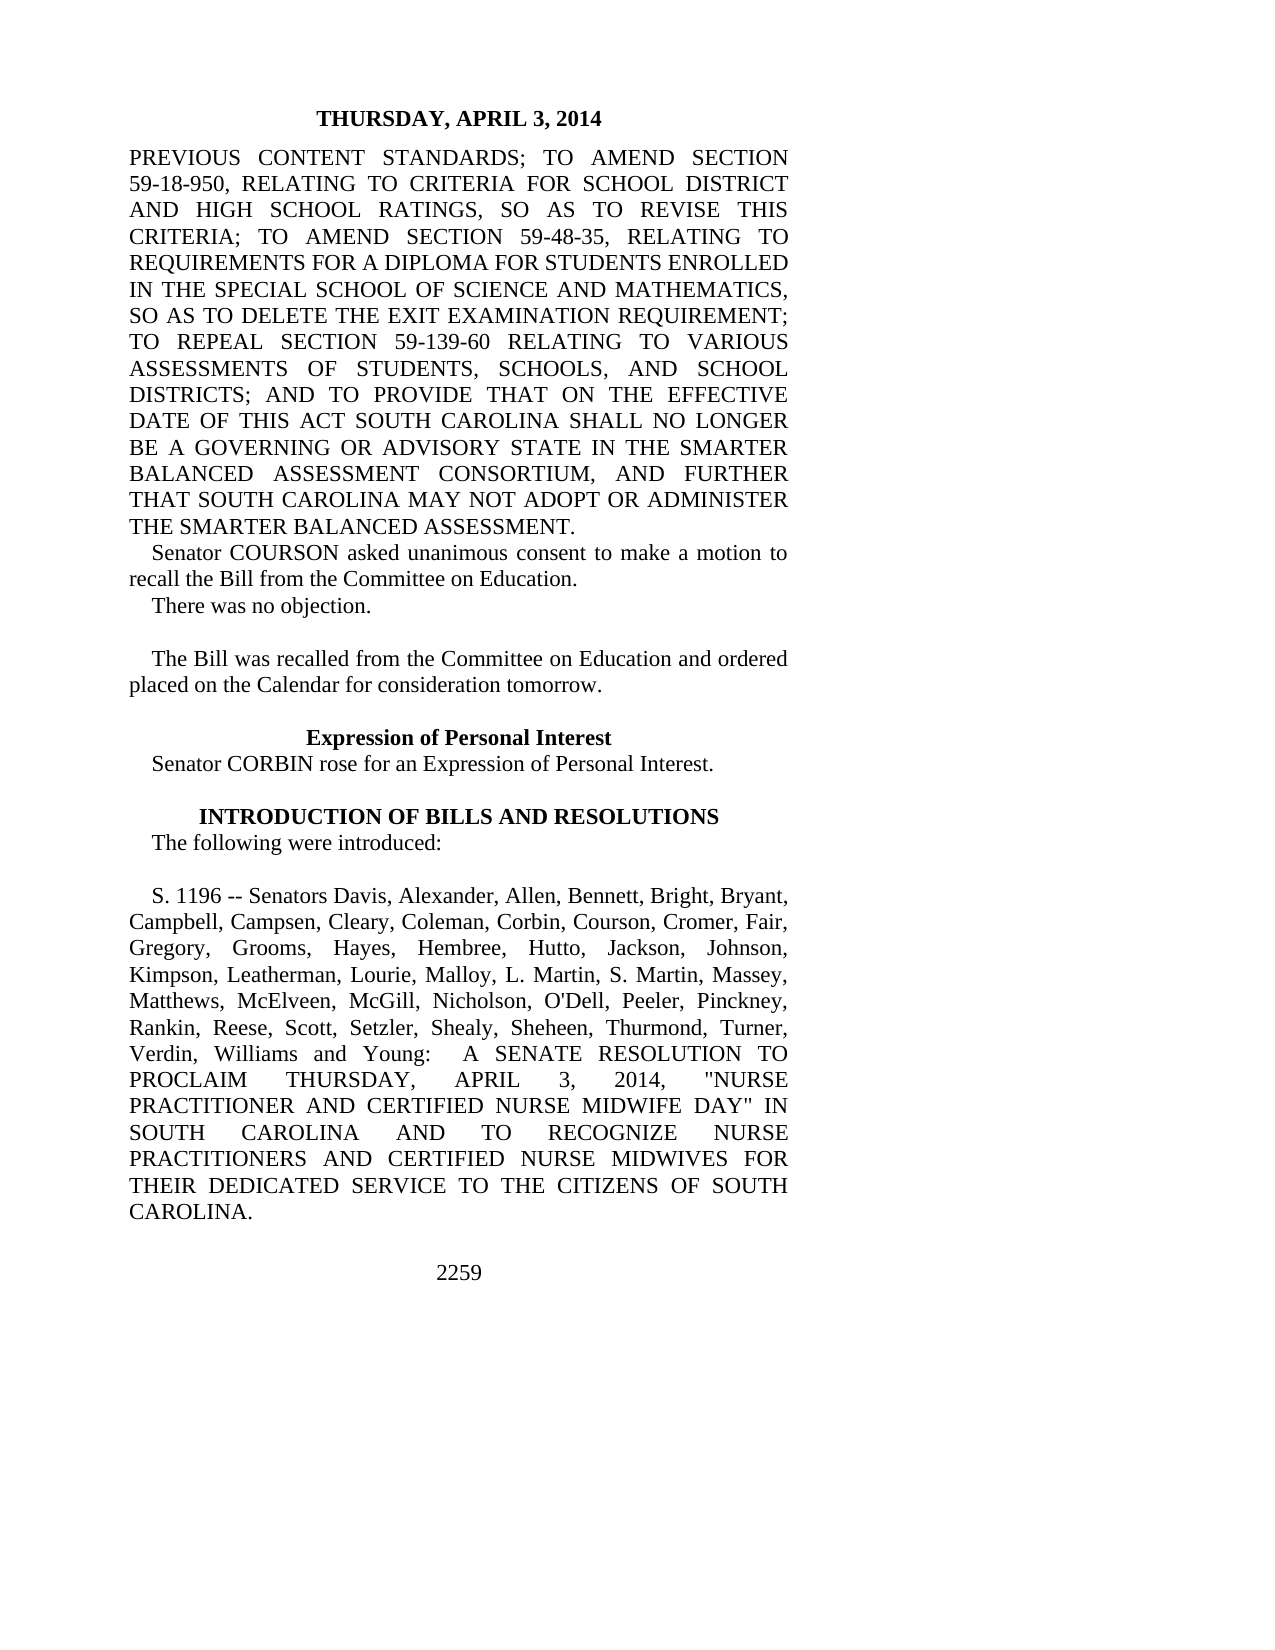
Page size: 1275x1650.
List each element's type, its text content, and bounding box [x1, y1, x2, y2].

text INTRODUCTION OF BILLS AND RESOLUTIONS [129, 803, 789, 829]
text Senator COURSON asked unanimous consent to make a motion to recall the Bill from the Committee on Education. [129, 539, 789, 592]
text S. 1196 -- Senators Davis, Alexander, Allen, Bennett, Bright, Bryant, Campbell, Campsen, Cleary, Coleman, Corbin, Courson, Cromer, Fair, Gregory, Grooms, Hayes, Hembree, Hutto, Jackson, Johnson, Kimpson, Leatherman, Lourie, Malloy, L. Martin, S. Martin, Massey, Matthews, McElveen, McGill, Nicholson, O'Dell, Peeler, Pinckney, Rankin, Reese, Scott, Setzler, Shealy, Sheheen, Thurmond, Turner, Verdin, Williams and Young: A SENATE RESOLUTION TO PROCLAIM THURSDAY, APRIL 3, 2014, "NURSE PRACTITIONER AND CERTIFIED NURSE MIDWIFE DAY" IN SOUTH CAROLINA AND TO RECOGNIZE NURSE PRACTITIONERS AND CERTIFIED NURSE MIDWIVES FOR THEIR DEDICATED SERVICE TO THE CITIZENS OF SOUTH CAROLINA. [129, 882, 789, 1224]
text There was no objection. [129, 592, 789, 618]
text The Bill was recalled from the Committee on Education and ordered placed on the Calendar for consideration tomorrow. [129, 644, 789, 697]
text The following were introduced: [129, 829, 789, 855]
text Senator CORBIN rose for an Expression of Personal Interest. [129, 750, 789, 776]
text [129, 144, 789, 539]
text Expression of Personal Interest [129, 724, 789, 750]
